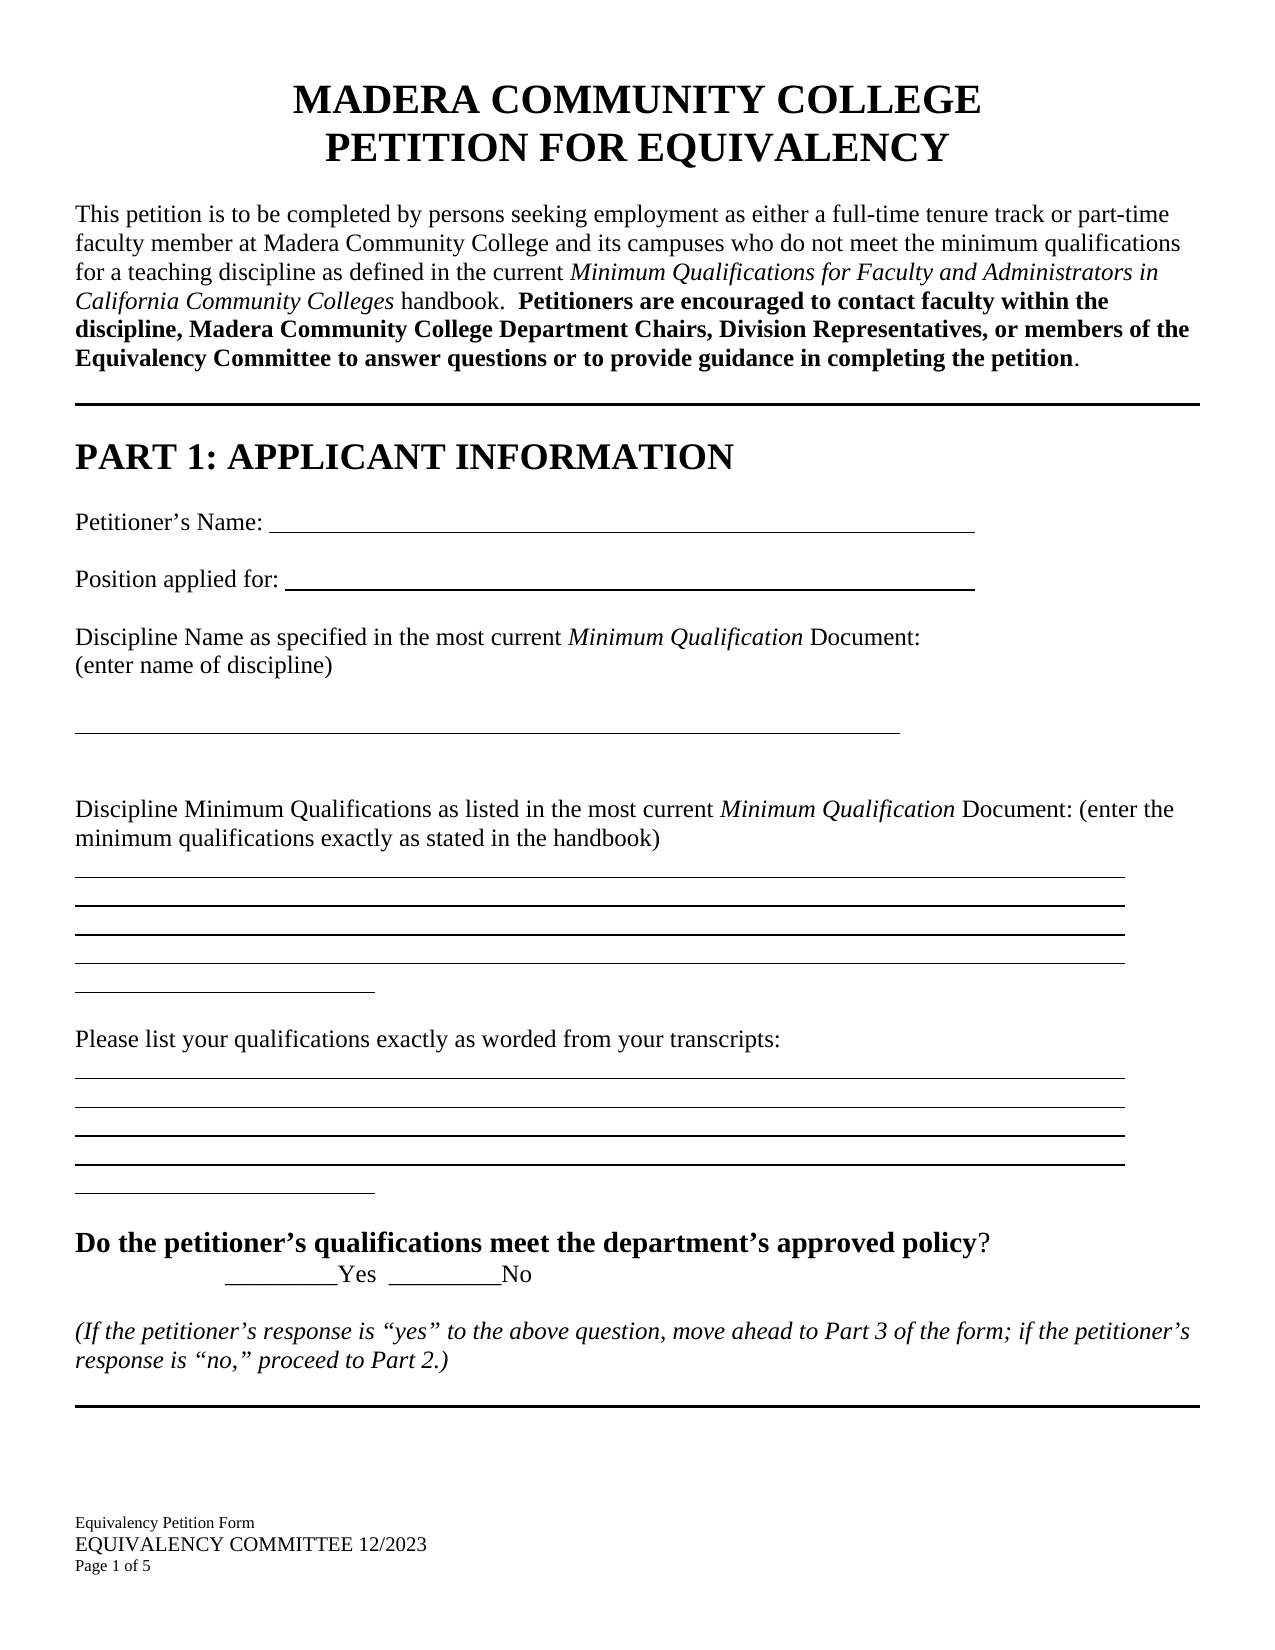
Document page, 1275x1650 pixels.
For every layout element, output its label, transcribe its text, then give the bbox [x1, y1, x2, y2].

text (If the petitioner’s response is “yes” to the above question, move ahead to Part 3 of the form; if the petitioner’s response is “no,” proceed to Part 2.) [75, 1316, 1200, 1374]
text Discipline Minimum Qualifications as listed in the most current Minimum Qualification Document: (enter the minimum qualifications exactly as stated in the handbook) [75, 794, 1200, 852]
text Discipline Name as specified in the most current Minimum Qualification Document: [75, 622, 1200, 650]
text Please list your qualifications exactly as worded from your transcripts: [75, 1024, 1200, 1053]
text PETITION FOR EQUIVALENCY [75, 123, 1200, 171]
text Position applied for: [75, 564, 1200, 593]
text Petitioner’s Name: [75, 507, 1200, 535]
text This petition is to be completed by persons seeking employment as either a full-time tenure track or part-time faculty member at Madera Community College and its campuses who do not meet the minimum qualifications for a teaching discipline as defined in the current Minimum Qualifications for Faculty and Administrators in California Community Colleges handbook. Petitioners are encouraged to contact faculty within the discipline, Madera Community College Department Chairs, Division Representatives, or members of the Equivalency Committee to answer questions or to provide guidance in completing the petition. [75, 199, 1200, 372]
text (enter name of discipline) [75, 650, 1200, 679]
text MADERA COMMUNITY COLLEGE [75, 75, 1200, 123]
text Do the petitioner’s qualifications meet the department’s approved policy? [75, 1225, 1200, 1259]
text _________Yes _________No [150, 1259, 1200, 1288]
text PART 1: APPLICANT INFORMATION [75, 435, 1200, 478]
